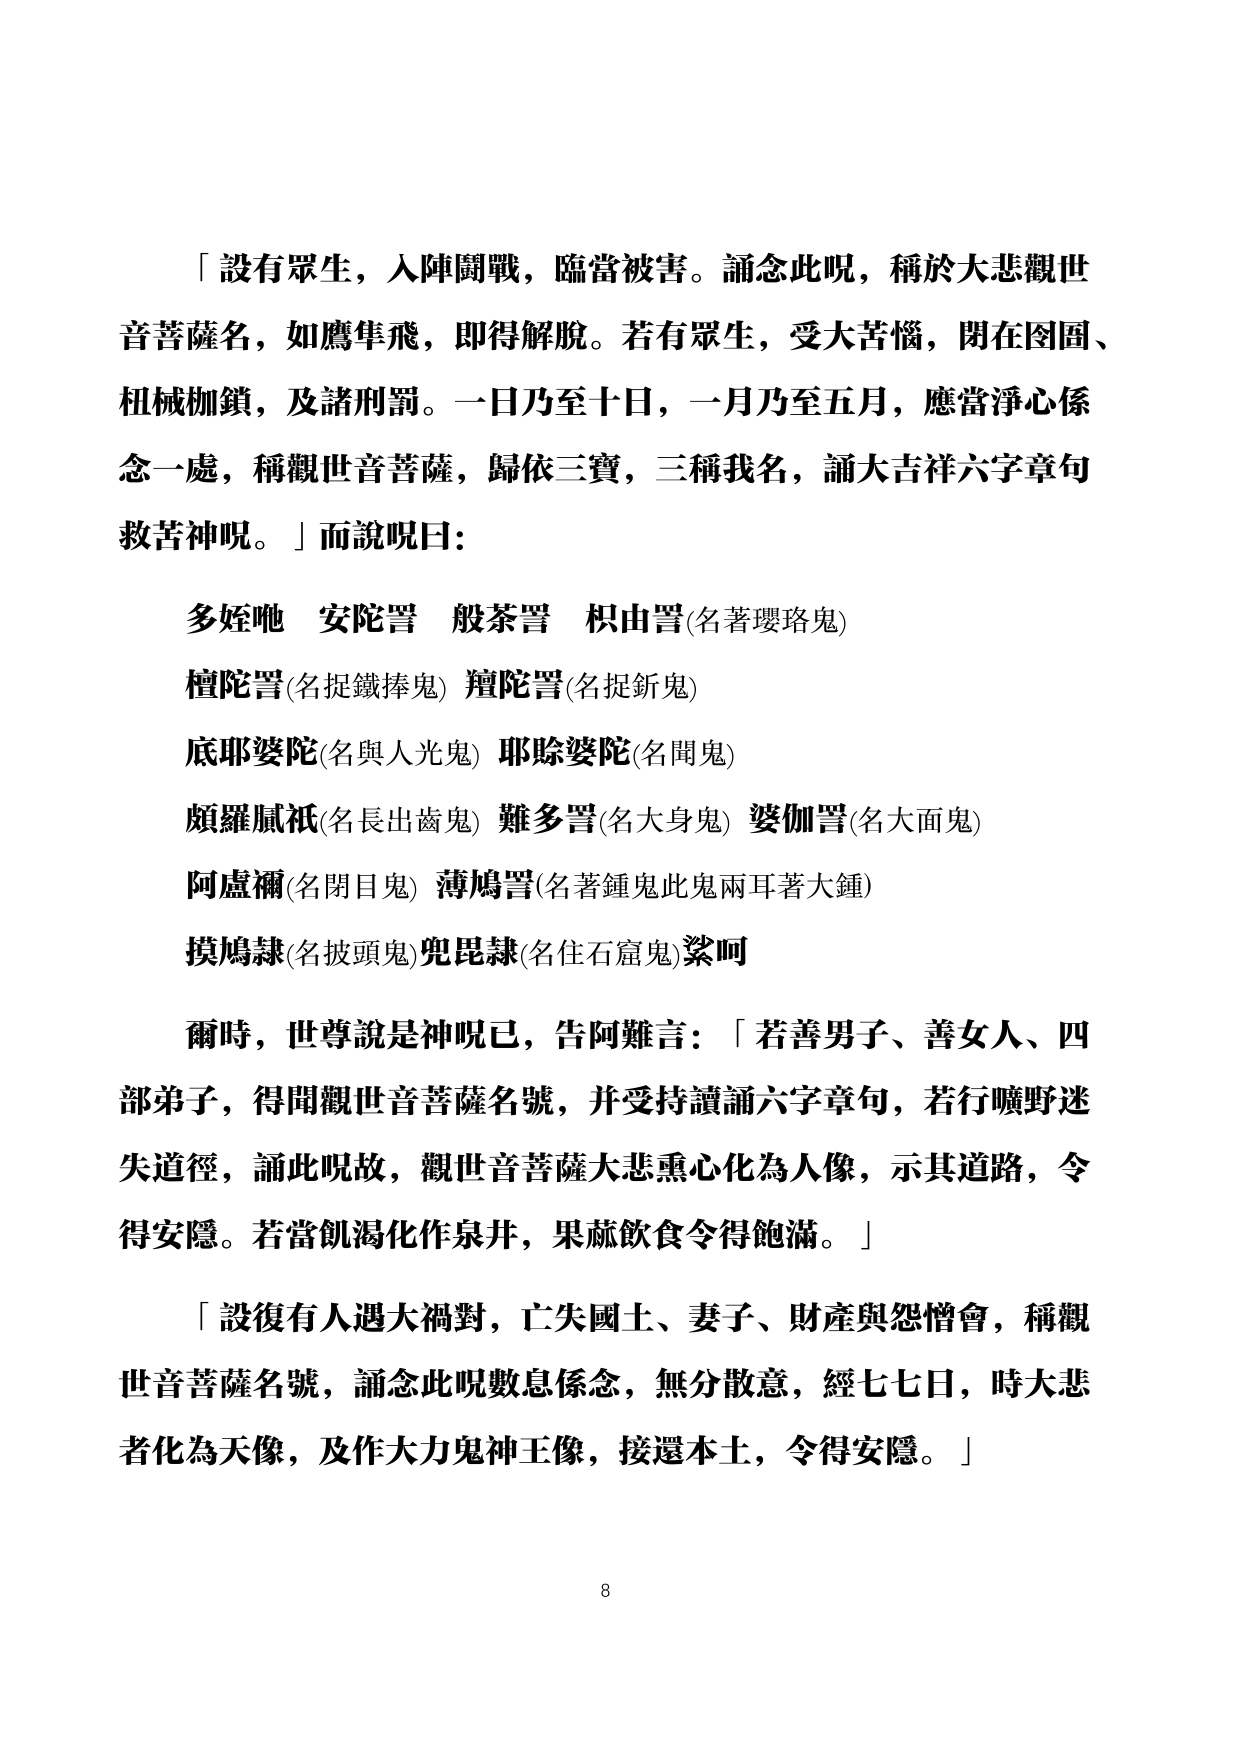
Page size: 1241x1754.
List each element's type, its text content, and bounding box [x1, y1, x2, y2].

text 頗羅膩祇(名長出齒鬼) 難多詈(名大身鬼) 婆伽詈(名大面鬼) [118, 777, 1092, 843]
text 多姪咃 安陀詈 般茶詈 枳由詈(名著瓔珞鬼) [118, 577, 1092, 643]
text 「設復有人遇大禍對，亡失國土、妻子、財產與怨憎會，稱觀世音菩薩名號，誦念此呪數息係念，無分散意，經七七日，時大悲者化為天像，及作大力鬼神王像，接還本土，令得安隱。」 [118, 1276, 1092, 1476]
text 「設有眾生，入陣鬪戰，臨當被害。誦念此呪，稱於大悲觀世音菩薩名，如鷹隼飛，即得解脫。若有眾生，受大苦惱，閉在囹圄、杻械枷鎖，及諸刑罰。一日乃至十日，一月乃至五月，應當淨心係念一處，稱觀世音菩薩，歸依三寶，三稱我名，誦大吉祥六字章句救苦神呪。」而說呪曰： [118, 227, 1092, 560]
text 阿盧禰(名閉目鬼) 薄鳩詈(名著鍾鬼此鬼兩耳著大鍾) [118, 843, 1092, 910]
text 檀陀詈(名捉鐵捧鬼) 羶陀詈(名捉釿鬼) [118, 643, 1092, 710]
text 底耶婆陀(名與人光鬼) 耶賒婆陀(名聞鬼) [118, 710, 1092, 777]
text 爾時，世尊說是神呪已，告阿難言：「若善男子、善女人、四部弟子，得聞觀世音菩薩名號，并受持讀誦六字章句，若行曠野迷失道徑，誦此呪故，觀世音菩薩大悲熏心化為人像，示其道路，令得安隱。若當飢渴化作泉井，果蓏飲食令得飽滿。」 [118, 993, 1092, 1259]
text 摸鳩隷(名披頭鬼)兜毘隷(名住石窟鬼)𦀟呵 [118, 910, 1092, 977]
